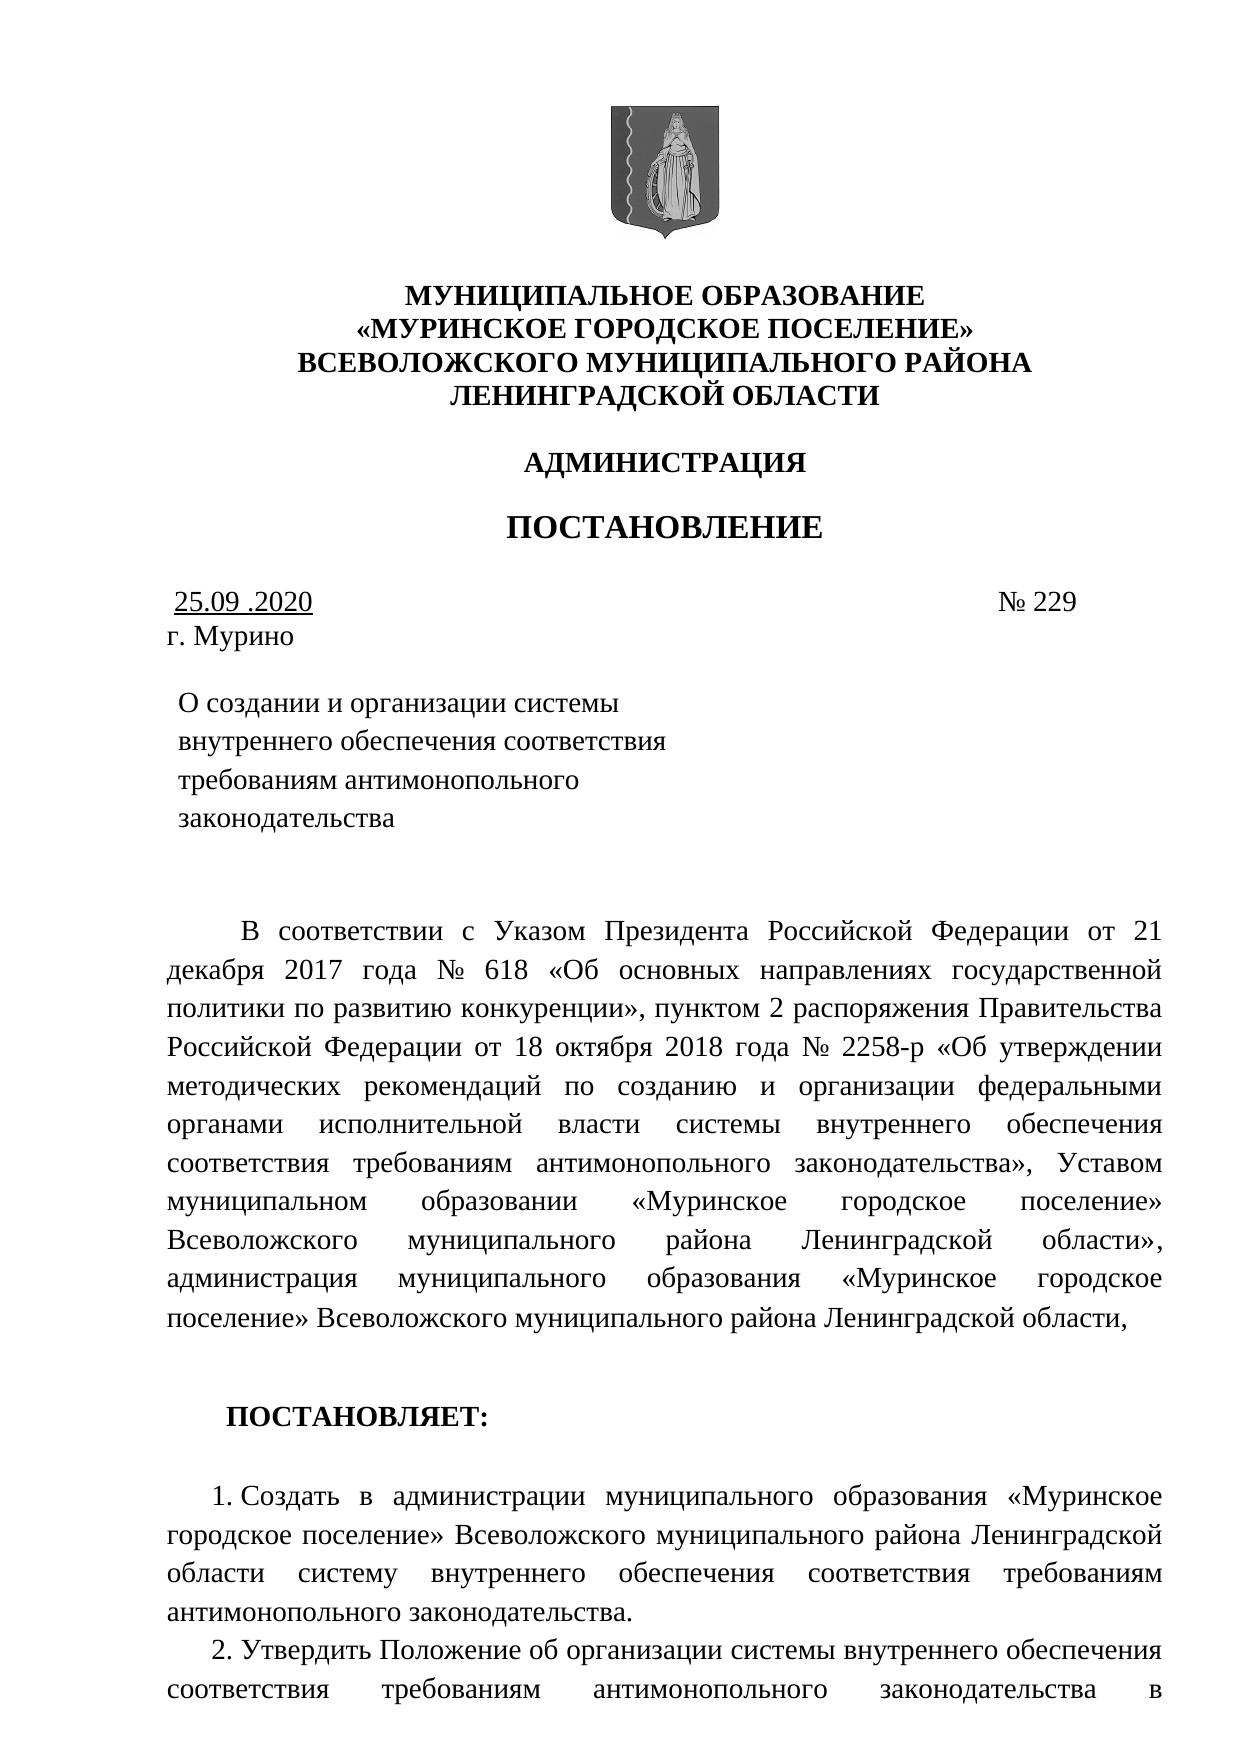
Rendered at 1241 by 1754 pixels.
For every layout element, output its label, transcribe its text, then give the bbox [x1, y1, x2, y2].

text ПОСТАНОВЛЯЕТ: [167, 1399, 1163, 1432]
list Создать в администрации муниципального образования «Муринское городское поселение» Всеволожского муниципального района Ленинградской области систему внутреннего обеспечения соответствия требованиям антимонопольного законодательства. [167, 1478, 1163, 1627]
text г. Мурино [167, 618, 1163, 651]
text 25.09 .2020 № 229 [167, 584, 1163, 618]
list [167, 1632, 1163, 1704]
table_header О создании и организации системы внутреннего обеспечения соответствия требованиям антимонопольного законодательства [167, 685, 683, 880]
text «МУРИНСКОЕ ГОРОДСКОЕ ПОСЕЛЕНИЕ» [167, 311, 1163, 345]
text ЛЕНИНГРАДСКОЙ ОБЛАСТИ [167, 378, 1163, 412]
text АДМИНИСТРАЦИЯ [167, 445, 1163, 479]
text МУНИЦИПАЛЬНОЕ ОБРАЗОВАНИЕ [167, 278, 1163, 311]
text ПОСТАНОВЛЕНИЕ [167, 508, 1163, 546]
text В соответствии с Указом Президента Российской Федерации от 21 декабря 2017 года № 618 «Об основных направлениях государственной политики по развитию конкуренции», пунктом 2 распоряжения Правительства Российской Федерации от 18 октября 2018 года № 2258-р «Об утверждении методических рекомендаций по созданию и организации федеральными органами исполнительной власти системы внутреннего обеспечения соответствия требованиям антимонопольного законодательства», Уставом муниципальном образовании «Муринское городское поселение» Всеволожского муниципального района Ленинградской области», администрация муниципального образования «Муринское городское поселение» Всеволожского муниципального района Ленинградской области, [167, 913, 1163, 1335]
text ВСЕВОЛОЖСКОГО МУНИЦИПАЛЬНОГО РАЙОНА [167, 345, 1163, 378]
